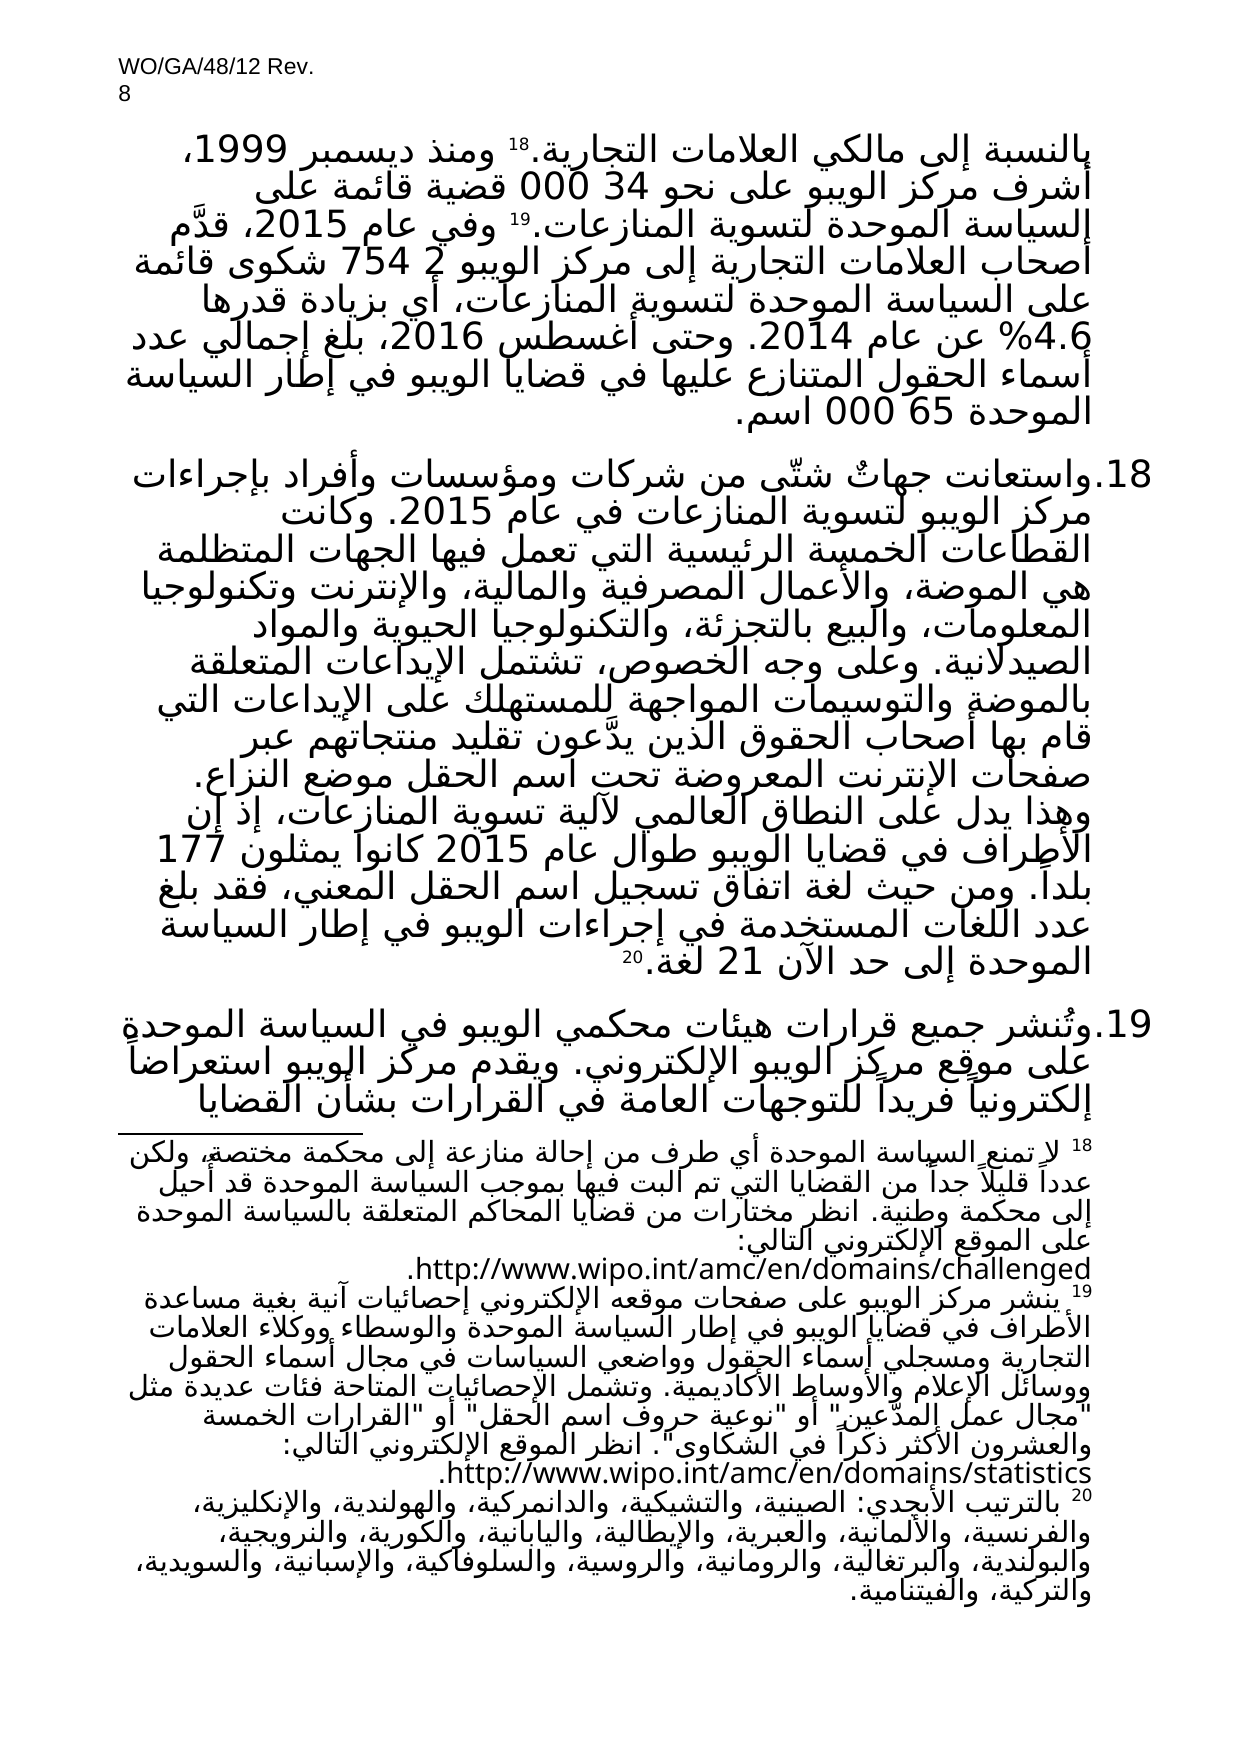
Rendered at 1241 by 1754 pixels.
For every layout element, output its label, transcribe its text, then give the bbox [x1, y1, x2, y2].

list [118, 132, 1093, 432]
list وتُنشر جميع قرارات هيئات محكمي الويبو في السياسة الموحدة على موقع مركز الويبو الإلكتروني. ويقدم مركز الويبو استعراضاً إلكترونياً فريداً للتوجهات العامة في القرارات بشأن القضايا المهمة بواسطة استعراض لآراء هيئات محكمي الويبو في مسائل مختارة في سياق السياسة الموحدة (استعراض الويبو 2.0). وينتقي هذا الاستعراض آلاف القضايا التي تناولها المركز وفقاً للسياسة الموحدة، وقد وضِعَت هذه الأداة التي يُعتمد عليها عالمياً للمساعدة على تحديد اتساق اجتهادات الويبو القانونية بشأن القضايا المرفوعة والحث على هذا الاتساق. ولتيسير الاطلاع على هذه القرارات وفق موضوعها، يقدم مركز الويبو أيضاً فهرساً قانونياً للبحث الإلكتروني عن قرارات الويبو في إطار السياسة الموحدة. وموارد الويبو هذه متاحة للنفاذ إليها مجاناً على الصعيد العالمي. [118, 1007, 1093, 1120]
list واستعانت جهاتٌ شتّى من شركات ومؤسسات وأفراد بإجراءات مركز الويبو لتسوية المنازعات في عام 2015. وكانت القطاعات الخمسة الرئيسية التي تعمل فيها الجهات المتظلمة هي الموضة، والأعمال المصرفية والمالية، والإنترنت وتكنولوجيا المعلومات، والبيع بالتجزئة، والتكنولوجيا الحيوية والمواد الصيدلانية. وعلى وجه الخصوص، تشتمل الإيداعات المتعلقة بالموضة والتوسيمات المواجهة للمستهلك على الإيداعات التي قام بها أصحاب الحقوق الذين يدَّعون تقليد منتجاتهم عبر صفحات الإنترنت المعروضة تحت اسم الحقل موضع النزاع. وهذا يدل على النطاق العالمي لآلية تسوية المنازعات، إذ إن الأطراف في قضايا الويبو طوال عام 2015 كانوا يمثلون 177 بلداً. ومن حيث لغة اتفاق تسجيل اسم الحقل المعني، فقد بلغ عدد اللغات المستخدمة في إجراءات الويبو في إطار السياسة الموحدة إلى حد الآن 21 لغة. [118, 457, 1093, 982]
